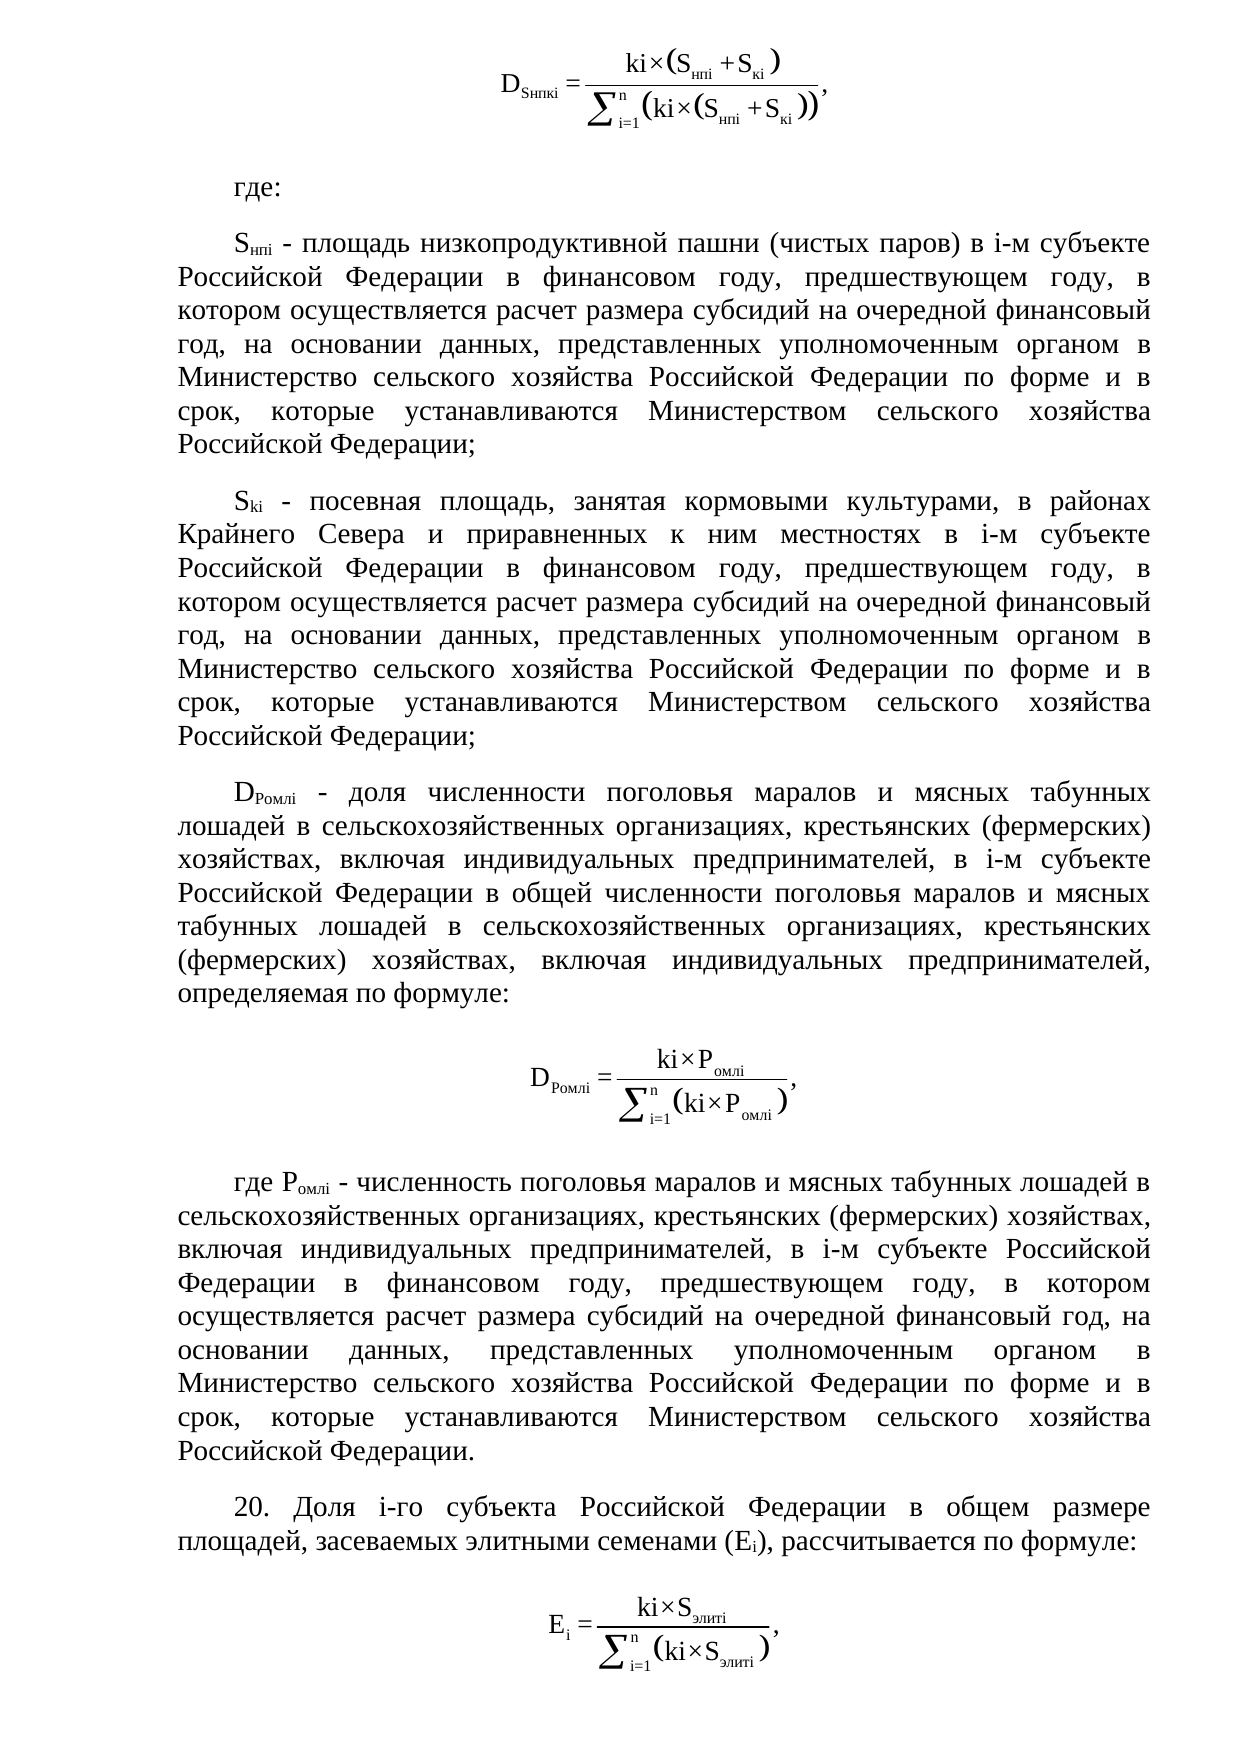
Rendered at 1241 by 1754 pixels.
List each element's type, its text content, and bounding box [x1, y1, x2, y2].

text где: [177, 169, 1152, 202]
text 20. Доля i-го субъекта Российской Федерации в общем размере площадей, засеваемых элитными семенами (Ei), рассчитывается по формуле: [177, 1489, 1152, 1556]
text Ski - посевная площадь, занятая кормовыми культурами, в районах Крайнего Севера и приравненных к ним местностях в i-м субъекте Российской Федерации в финансовом году, предшествующем году, в котором осуществляется расчет размера субсидий на очередной финансовый год, на основании данных, представленных уполномоченным органом в Министерство сельского хозяйства Российской Федерации по форме и в срок, которые устанавливаются Министерством сельского хозяйства Российской Федерации; [177, 483, 1152, 751]
text Sнпi - площадь низкопродуктивной пашни (чистых паров) в i-м субъекте Российской Федерации в финансовом году, предшествующем году, в котором осуществляется расчет размера субсидий на очередной финансовый год, на основании данных, представленных уполномоченным органом в Министерство сельского хозяйства Российской Федерации по форме и в срок, которые устанавливаются Министерством сельского хозяйства Российской Федерации; [177, 225, 1152, 460]
text где Pомлi - численность поголовья маралов и мясных табунных лошадей в сельскохозяйственных организациях, крестьянских (фермерских) хозяйствах, включая индивидуальных предпринимателей, в i-м субъекте Российской Федерации в финансовом году, предшествующем году, в котором осуществляется расчет размера субсидий на очередной финансовый год, на основании данных, представленных уполномоченным органом в Министерство сельского хозяйства Российской Федерации по форме и в срок, которые устанавливаются Министерством сельского хозяйства Российской Федерации. [177, 1164, 1152, 1466]
text DPомлi - доля численности поголовья маралов и мясных табунных лошадей в сельскохозяйственных организациях, крестьянских (фермерских) хозяйствах, включая индивидуальных предпринимателей, в i-м субъекте Российской Федерации в общей численности поголовья маралов и мясных табунных лошадей в сельскохозяйственных организациях, крестьянских (фермерских) хозяйствах, включая индивидуальных предпринимателей, определяемая по формуле: [177, 774, 1152, 1009]
